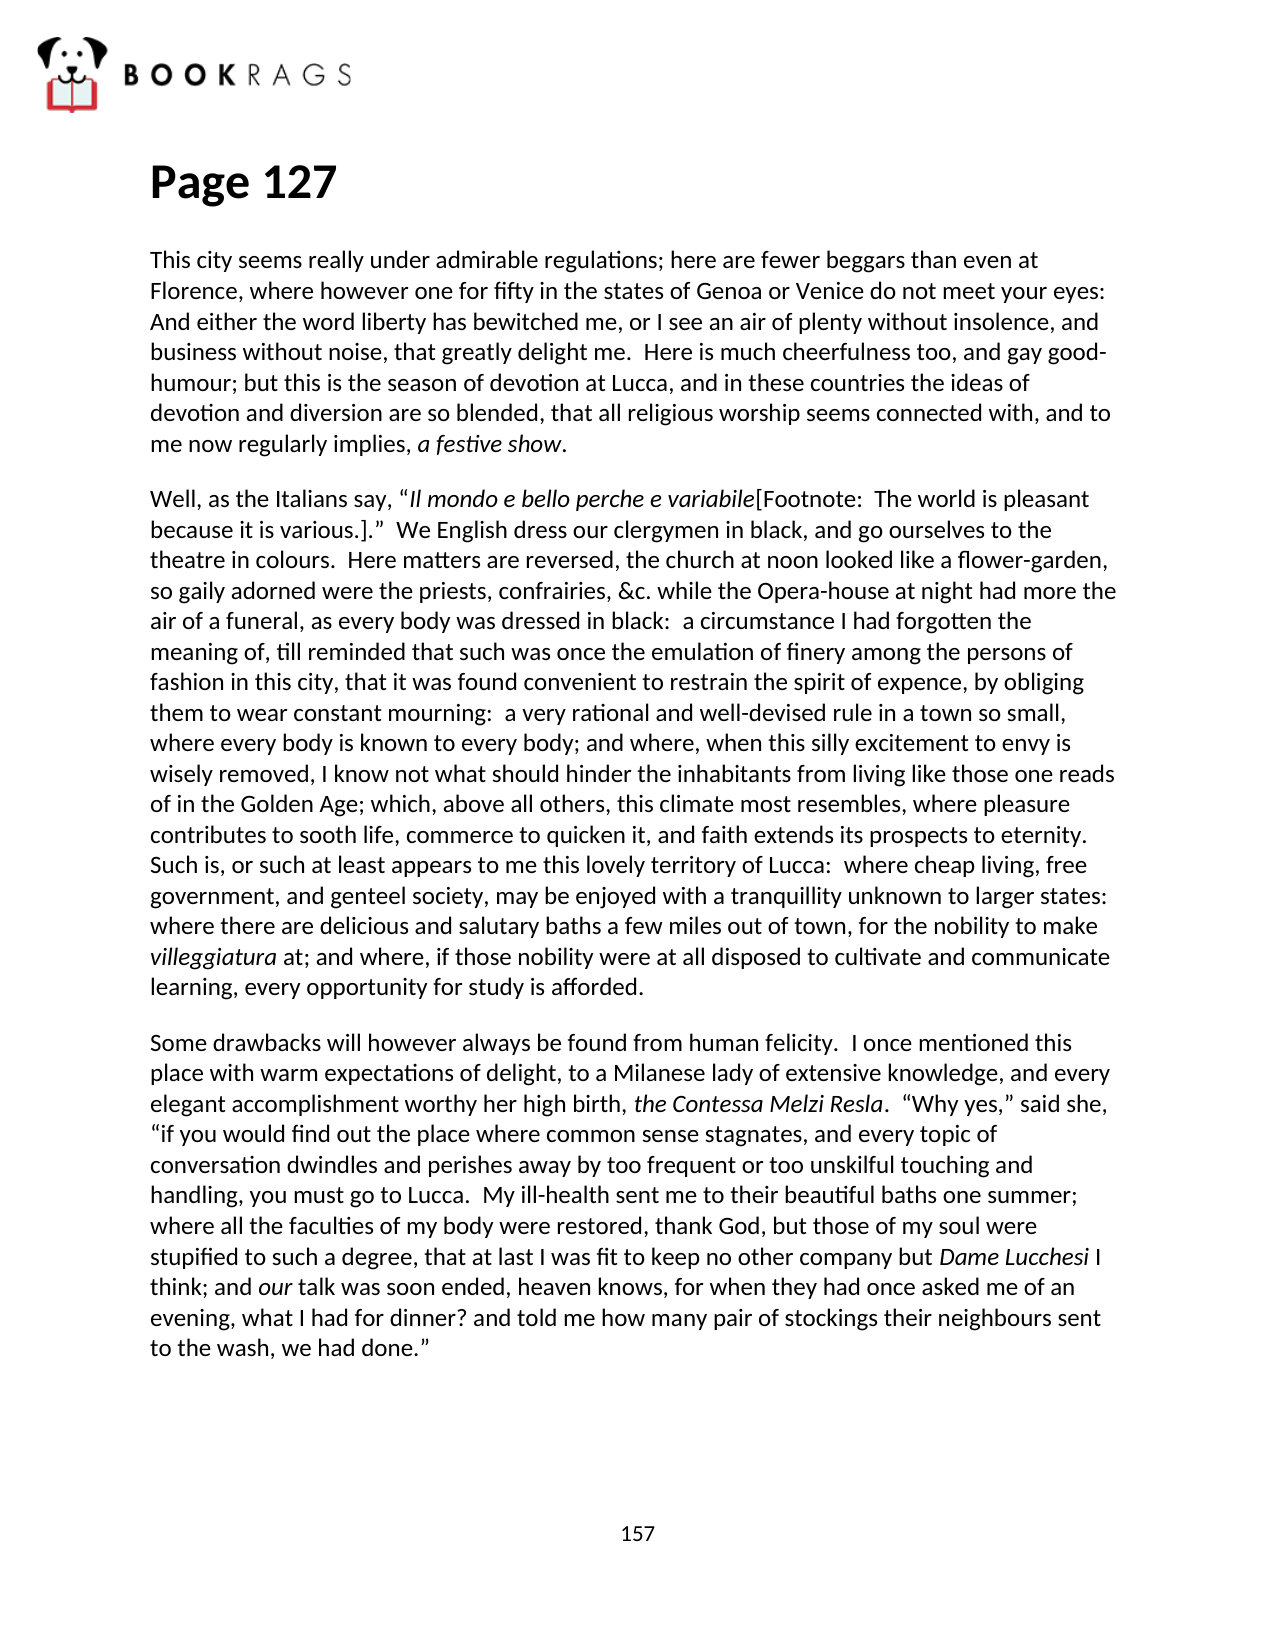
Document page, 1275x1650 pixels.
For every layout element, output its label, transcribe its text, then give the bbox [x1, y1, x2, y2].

text Page 127 [150, 150, 1125, 211]
text Some drawbacks will however always be found from human felicity. I once mentioned this place with warm expectations of delight, to a Milanese lady of extensive knowledge, and every elegant accomplishment worthy her high birth, the Contessa Melzi Resla. “Why yes,” said she, “if you would find out the place where common sense stagnates, and every topic of conversation dwindles and perishes away by too frequent or too unskilful touching and handling, you must go to Lucca. My ill-health sent me to their beautiful baths one summer; where all the faculties of my body were restored, thank God, but those of my soul were stupified to such a degree, that at last I was fit to keep no other company but Dame Lucchesi I think; and our talk was soon ended, heaven knows, for when they had once asked me of an evening, what I had for dinner? and told me how many pair of stockings their neighbours sent to the wash, we had done.” [150, 1027, 1125, 1363]
text This city seems really under admirable regulations; here are fewer beggars than even at Florence, where however one for fifty in the states of Genoa or Venice do not meet your eyes: And either the word liberty has bewitched me, or I see an air of plenty without insolence, and business without noise, that greatly delight me. Here is much cheerfulness too, and gay good-humour; but this is the season of devotion at Lucca, and in these countries the ideas of devotion and diversion are so blended, that all religious worship seems connected with, and to me now regularly implies, a festive show. [150, 244, 1125, 458]
text Well, as the Italians say, “Il mondo e bello perche e variabile[Footnote: The world is pleasant because it is various.].” We English dress our clergymen in black, and go ourselves to the theatre in colours. Here matters are reversed, the church at noon looked like a flower-garden, so gaily adorned were the priests, confrairies, &c. while the Opera-house at night had more the air of a funeral, as every body was dressed in black: a circumstance I had forgotten the meaning of, till reminded that such was once the emulation of finery among the persons of fashion in this city, that it was found convenient to restrain the spirit of expence, by obliging them to wear constant mourning: a very rational and well-devised rule in a town so small, where every body is known to every body; and where, when this silly excitement to envy is wisely removed, I know not what should hinder the inhabitants from living like those one reads of in the Golden Age; which, above all others, this climate most resembles, where pleasure contributes to sooth life, commerce to quicken it, and faith extends its prospects to eternity. Such is, or such at least appears to me this lovely territory of Lucca: where cheap living, free government, and genteel society, may be enjoyed with a tranquillity unknown to larger states: where there are delicious and salutary baths a few miles out of town, for the nobility to make villeggiatura at; and where, if those nobility were at all disposed to cultivate and communicate learning, every opportunity for study is afforded. [150, 483, 1125, 1002]
picture [37, 37, 351, 113]
